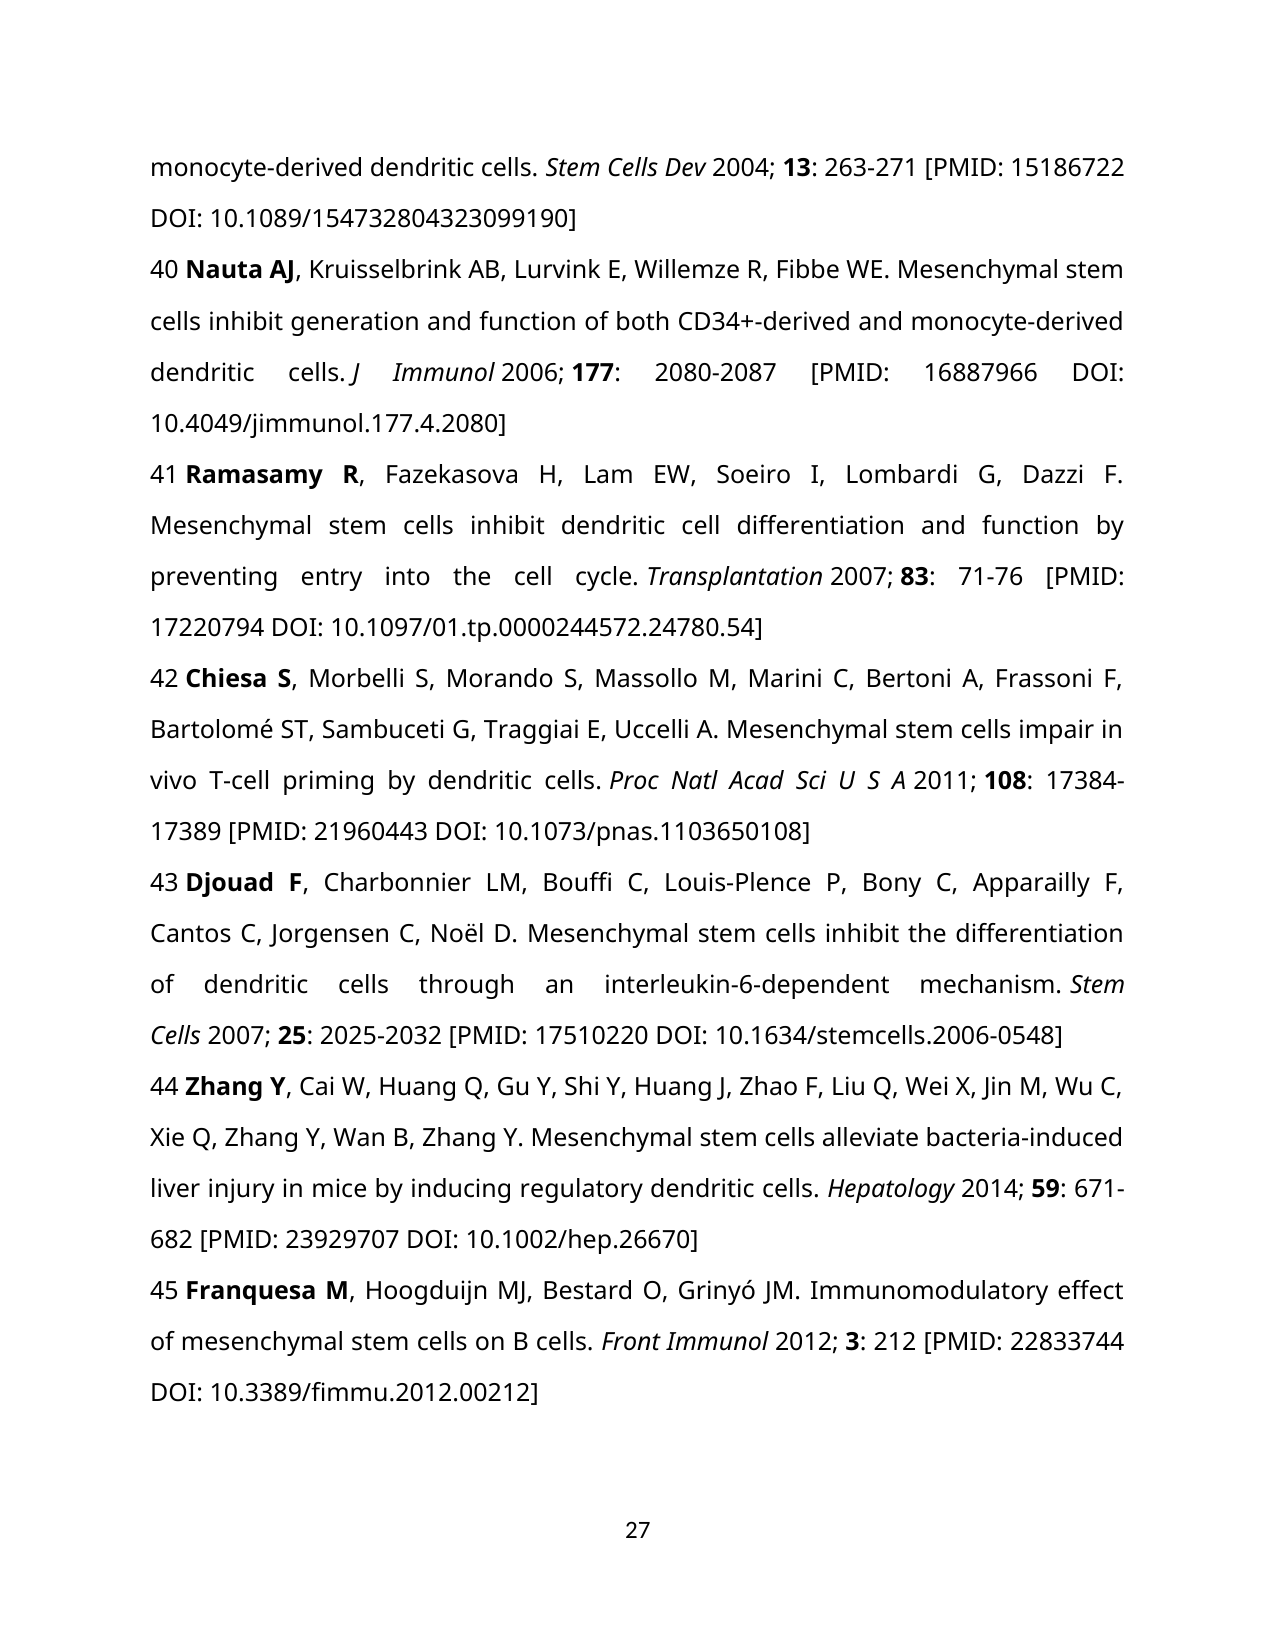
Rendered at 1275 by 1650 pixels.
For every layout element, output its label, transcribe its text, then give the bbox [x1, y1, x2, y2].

text 43 Djouad F, Charbonnier LM, Bouffi C, Louis-Plence P, Bony C, Apparailly F, Cantos C, Jorgensen C, Noël D. Mesenchymal stem cells inhibit the differentiation of dendritic cells through an interleukin-6-dependent mechanism. Stem Cells 2007; 25: 2025-2032 [PMID: 17510220 DOI: 10.1634/stemcells.2006-0548] [150, 864, 1125, 1052]
text 41 Ramasamy R, Fazekasova H, Lam EW, Soeiro I, Lombardi G, Dazzi F. Mesenchymal stem cells inhibit dendritic cell differentiation and function by preventing entry into the cell cycle. Transplantation 2007; 83: 71-76 [PMID: 17220794 DOI: 10.1097/01.tp.0000244572.24780.54] [150, 456, 1125, 643]
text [150, 150, 1125, 235]
text 44 Zhang Y, Cai W, Huang Q, Gu Y, Shi Y, Huang J, Zhao F, Liu Q, Wei X, Jin M, Wu C, Xie Q, Zhang Y, Wan B, Zhang Y. Mesenchymal stem cells alleviate bacteria-induced liver injury in mice by inducing regulatory dendritic cells. Hepatology 2014; 59: 671-682 [PMID: 23929707 DOI: 10.1002/hep.26670] [150, 1069, 1125, 1256]
text 40 Nauta AJ, Kruisselbrink AB, Lurvink E, Willemze R, Fibbe WE. Mesenchymal stem cells inhibit generation and function of both CD34+-derived and monocyte-derived dendritic cells. J Immunol 2006; 177: 2080-2087 [PMID: 16887966 DOI: 10.4049/jimmunol.177.4.2080] [150, 252, 1125, 439]
text 42 Chiesa S, Morbelli S, Morando S, Massollo M, Marini C, Bertoni A, Frassoni F, Bartolomé ST, Sambuceti G, Traggiai E, Uccelli A. Mesenchymal stem cells impair in vivo T-cell priming by dendritic cells. Proc Natl Acad Sci U S A 2011; 108: 17384-17389 [PMID: 21960443 DOI: 10.1073/pnas.1103650108] [150, 660, 1125, 848]
text 45 Franquesa M, Hoogduijn MJ, Bestard O, Grinyó JM. Immunomodulatory effect of mesenchymal stem cells on B cells. Front Immunol 2012; 3: 212 [PMID: 22833744 DOI: 10.3389/fimmu.2012.00212] [150, 1273, 1125, 1409]
